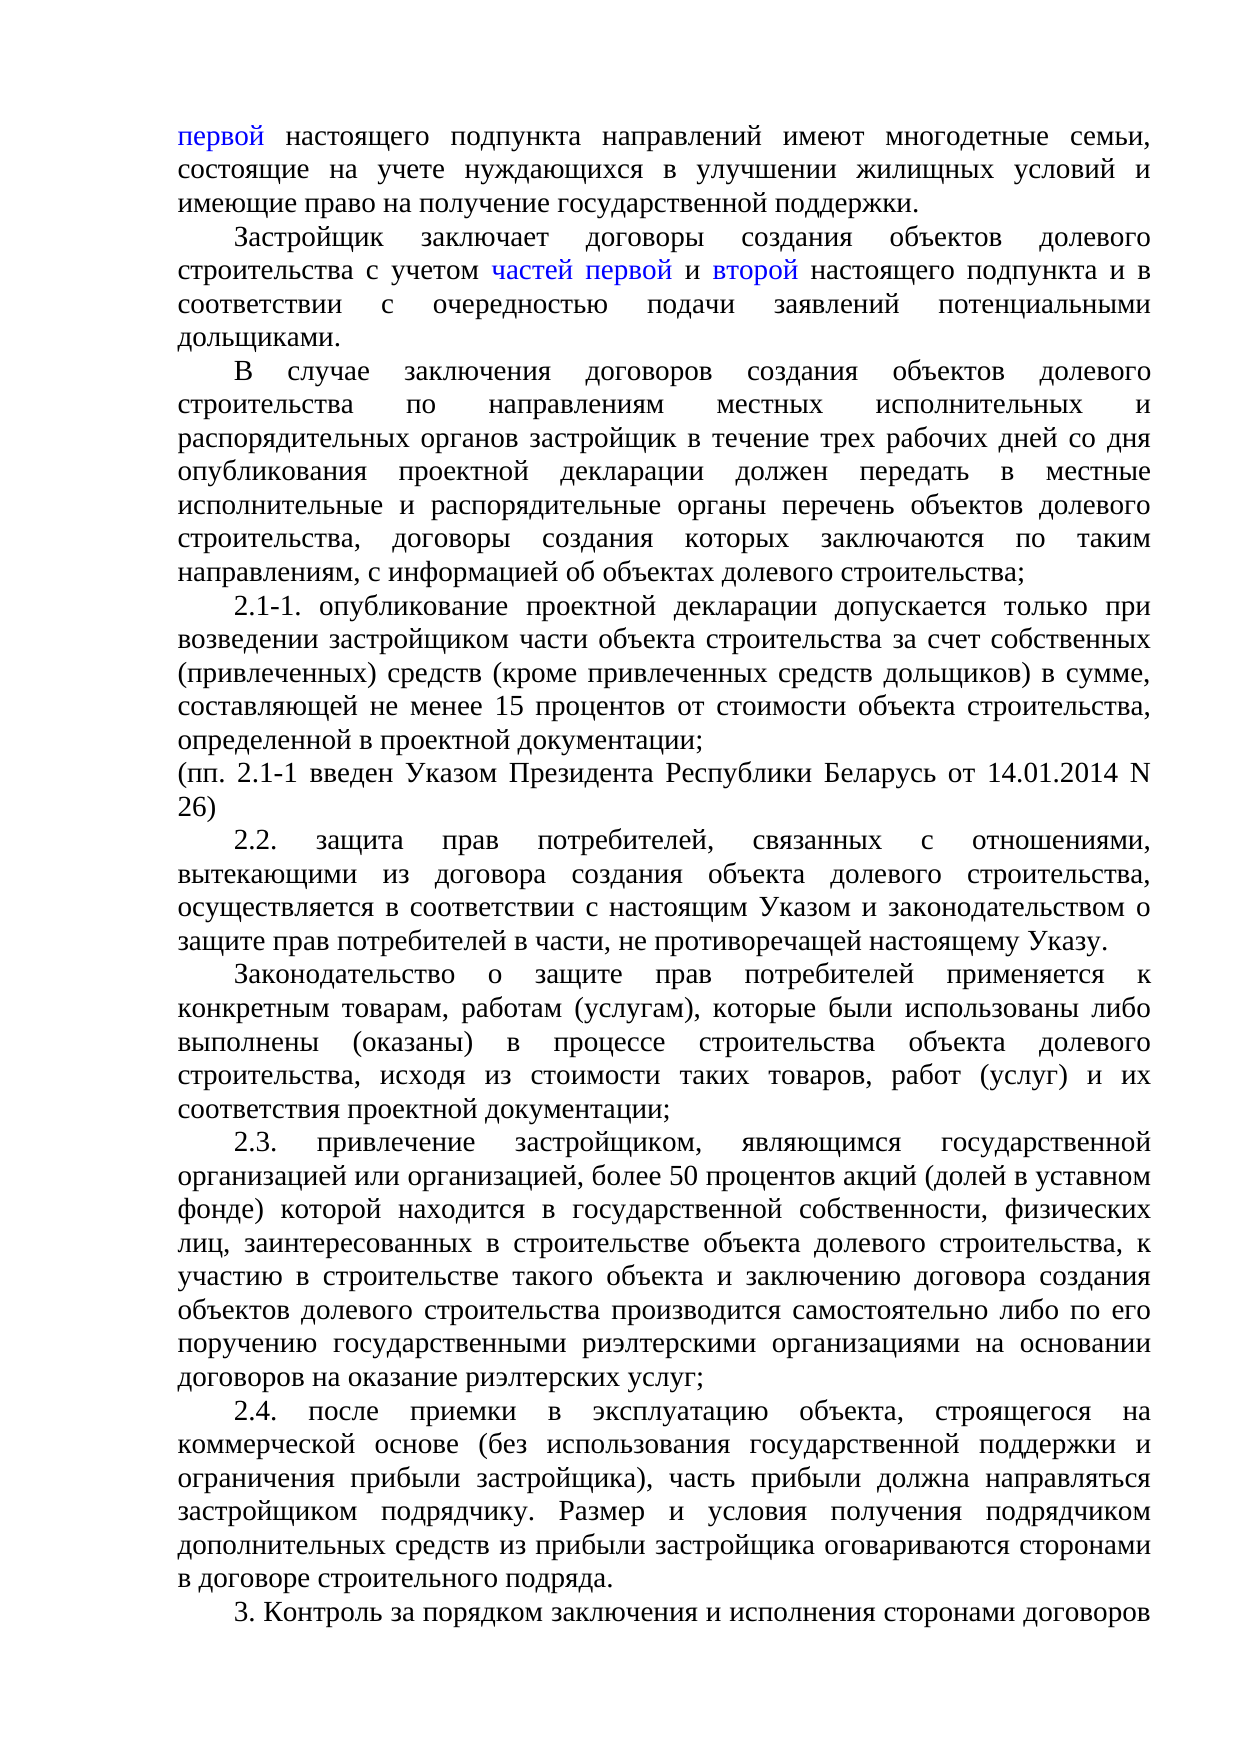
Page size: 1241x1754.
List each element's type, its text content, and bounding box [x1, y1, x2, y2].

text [177, 118, 1152, 219]
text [177, 1594, 1152, 1627]
text Законодательство о защите прав потребителей применяется к конкретным товарам, работам (услугам), которые были использованы либо выполнены (оказаны) в процессе строительства объекта долевого строительства, исходя из стоимости таких товаров, работ (услуг) и их соответствия проектной документации; [177, 957, 1152, 1124]
text 2.4. после приемки в эксплуатацию объекта, строящегося на коммерческой основе (без использования государственной поддержки и ограничения прибыли застройщика), часть прибыли должна направляться застройщиком подрядчику. Размер и условия получения подрядчиком дополнительных средств из прибыли застройщика оговариваются сторонами в договоре строительного подряда. [177, 1393, 1152, 1594]
text 2.3. привлечение застройщиком, являющимся государственной организацией или организацией, более 50 процентов акций (долей в уставном фонде) которой находится в государственной собственности, физических лиц, заинтересованных в строительстве объекта долевого строительства, к участию в строительстве такого объекта и заключению договора создания объектов долевого строительства производится самостоятельно либо по его поручению государственными риэлтерскими организациями на основании договоров на оказание риэлтерских услуг; [177, 1124, 1152, 1393]
text В случае заключения договоров создания объектов долевого строительства по направлениям местных исполнительных и распорядительных органов застройщик в течение трех рабочих дней со дня опубликования проектной декларации должен передать в местные исполнительные и распорядительные органы перечень объектов долевого строительства, договоры создания которых заключаются по таким направлениям, с информацией об объектах долевого строительства; [177, 353, 1152, 588]
text Застройщик заключает договоры создания объектов долевого строительства с учетом частей первой и второй настоящего подпункта и в соответствии с очередностью подачи заявлений потенциальными дольщиками. [177, 219, 1152, 353]
text (пп. 2.1-1 введен Указом Президента Республики Беларусь от 14.01.2014 N 26) [177, 755, 1152, 822]
text 2.1-1. опубликование проектной декларации допускается только при возведении застройщиком части объекта строительства за счет собственных (привлеченных) средств (кроме привлеченных средств дольщиков) в сумме, составляющей не менее 15 процентов от стоимости объекта строительства, определенной в проектной документации; [177, 588, 1152, 755]
text 2.2. защита прав потребителей, связанных с отношениями, вытекающими из договора создания объекта долевого строительства, осуществляется в соответствии с настоящим Указом и законодательством о защите прав потребителей в части, не противоречащей настоящему Указу. [177, 822, 1152, 957]
